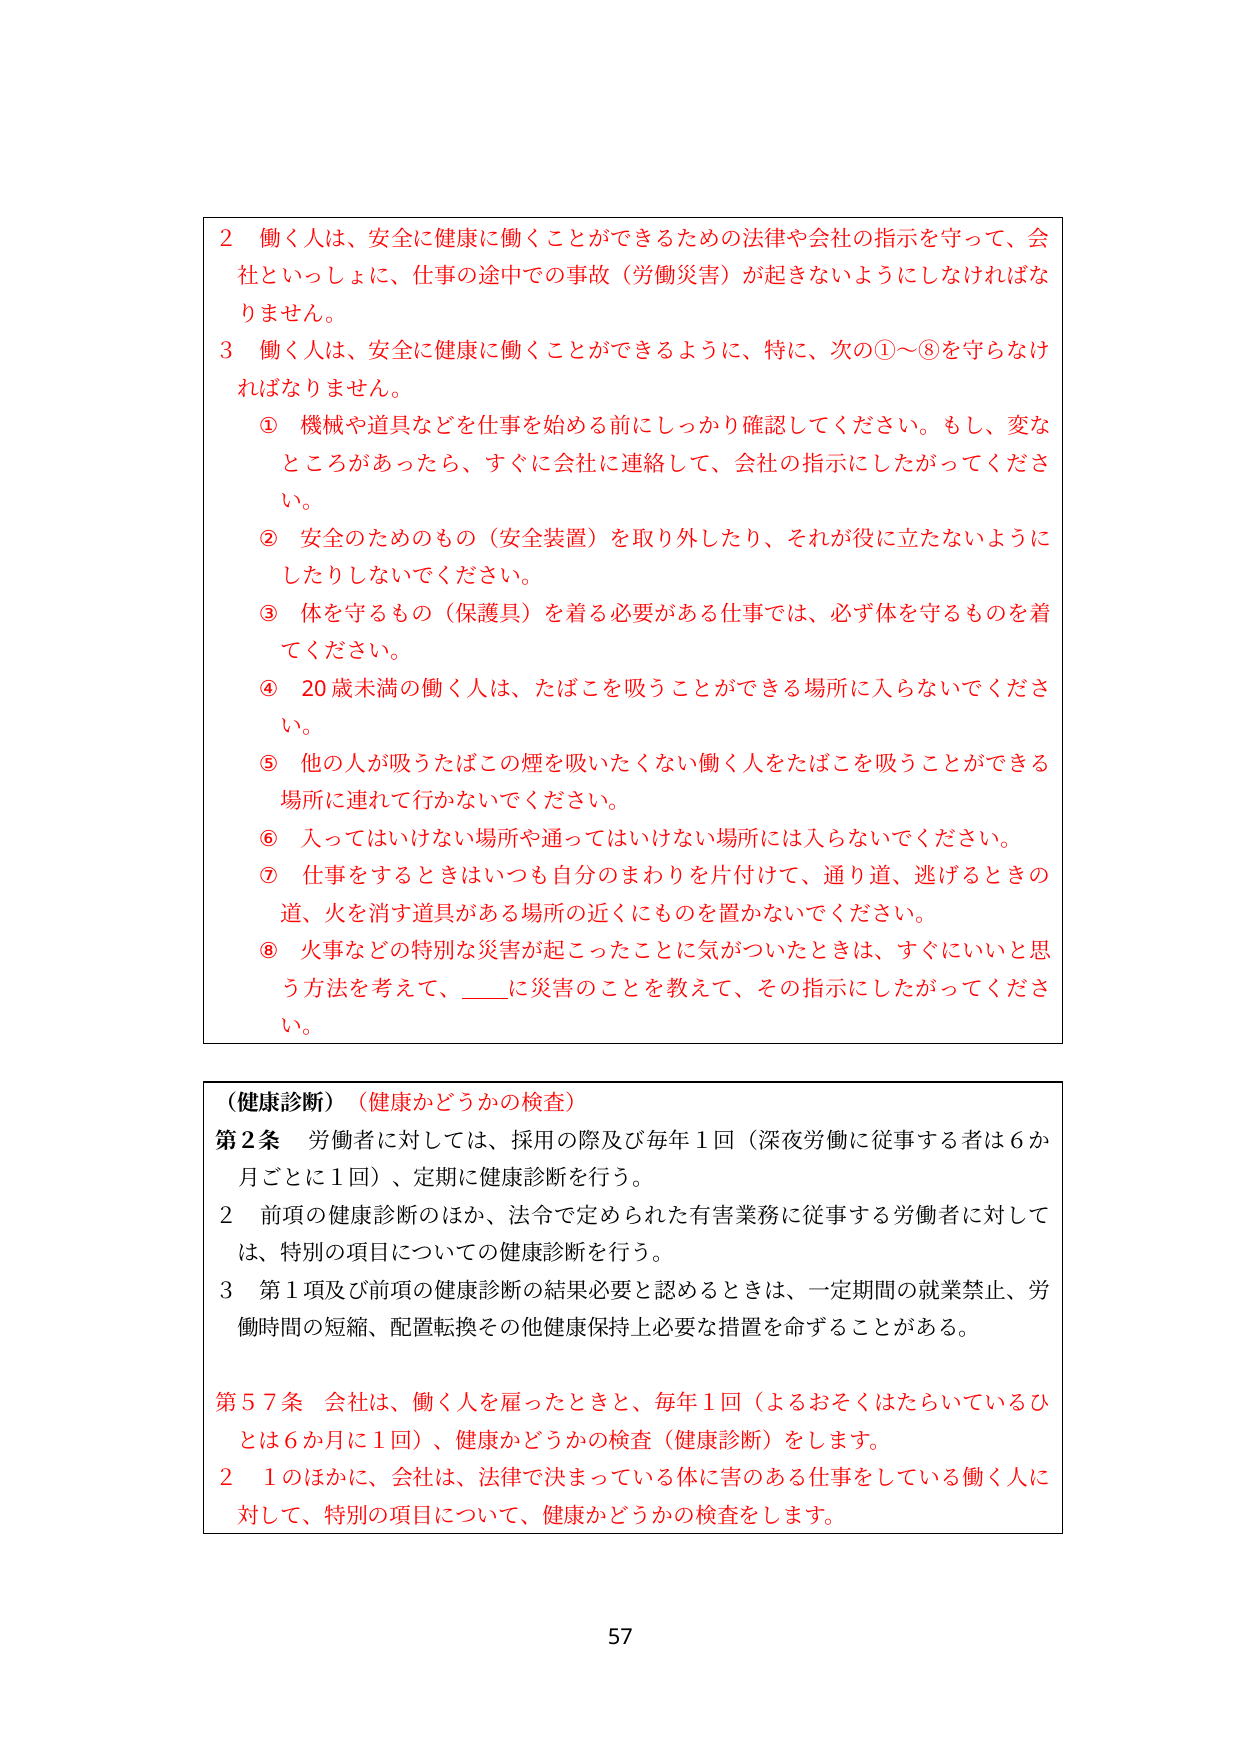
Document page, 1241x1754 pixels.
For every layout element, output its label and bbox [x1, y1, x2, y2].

table_header [204, 218, 1062, 1043]
table_header [204, 1083, 1062, 1532]
